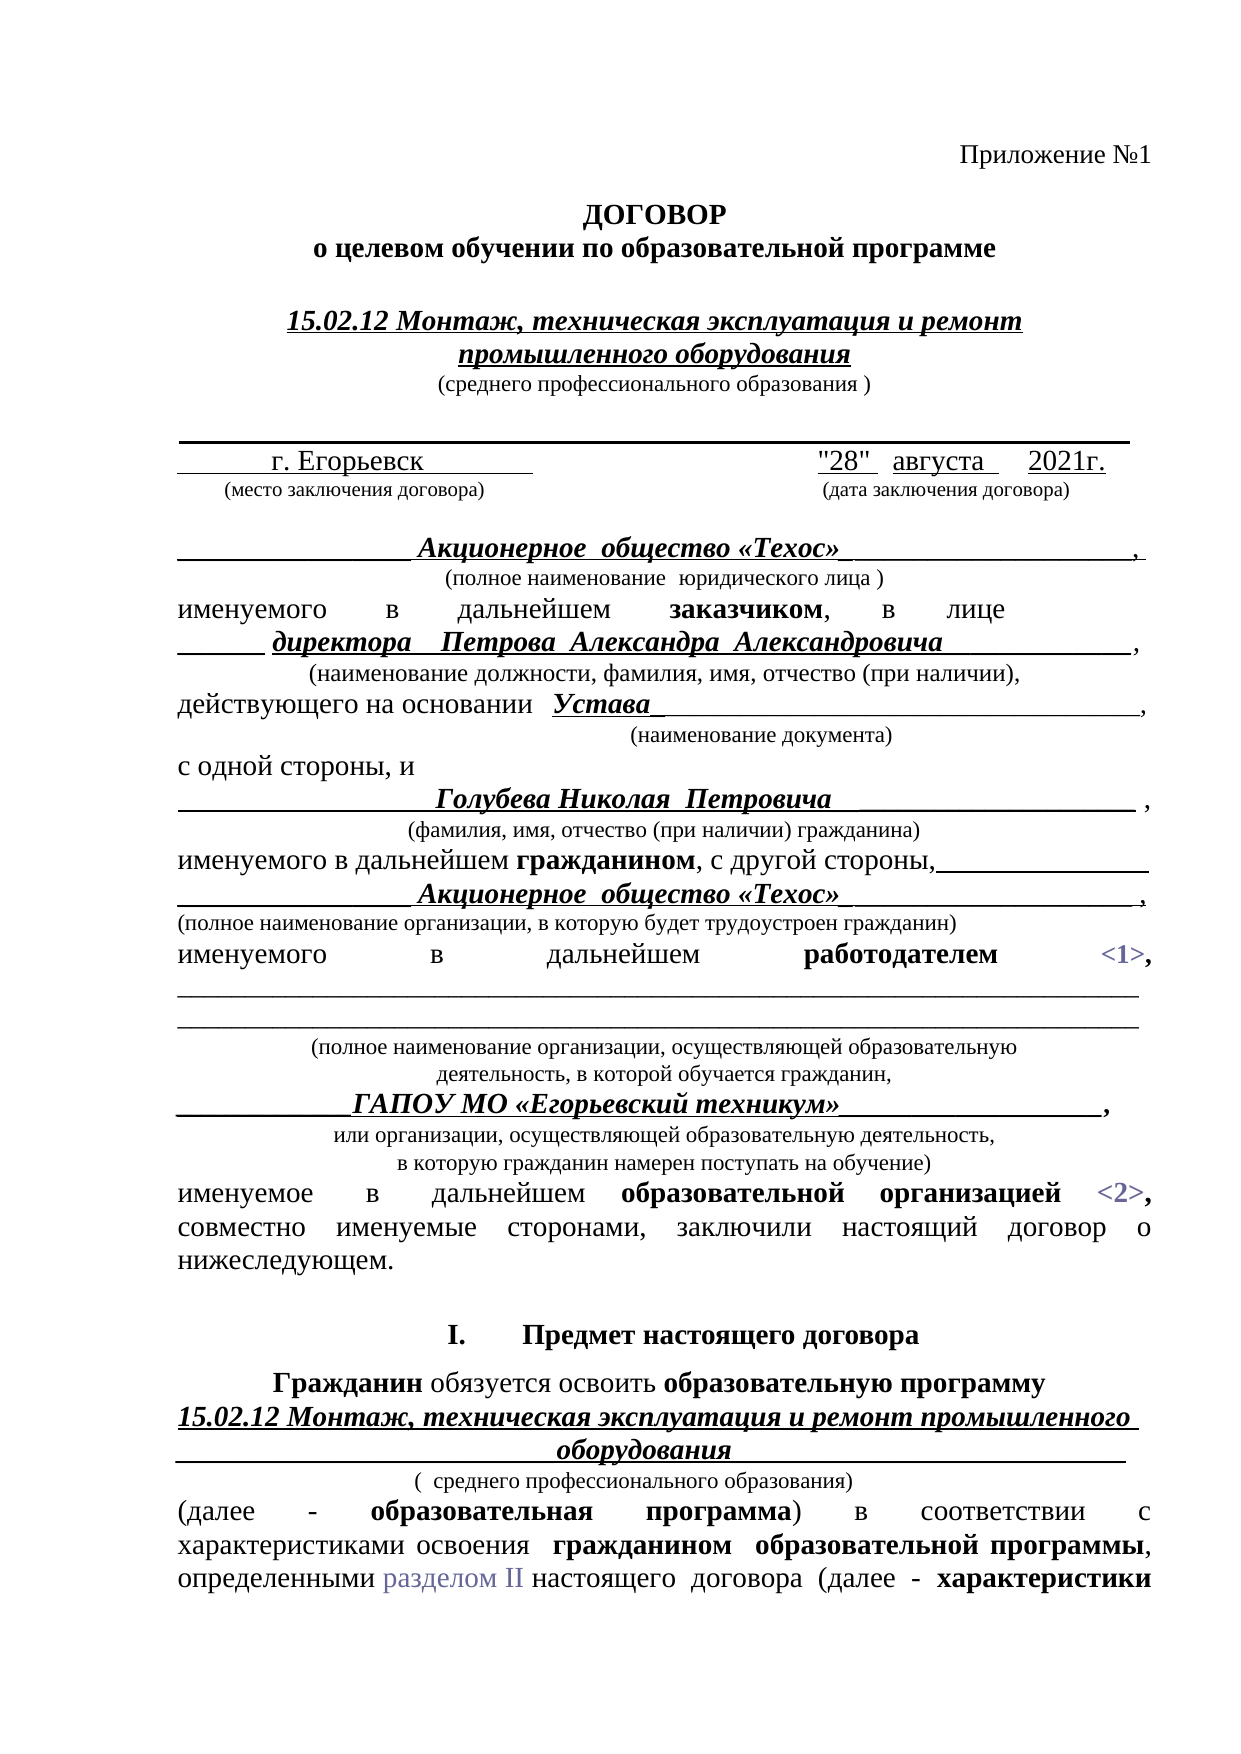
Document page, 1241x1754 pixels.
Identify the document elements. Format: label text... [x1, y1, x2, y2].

text деятельность, в которой обучается гражданин, [177, 1059, 1152, 1087]
text (наименование документа) [177, 720, 1152, 748]
text ______________ГАПОУ МО «Егорьевский техникум»__________________, [177, 1087, 1152, 1120]
table_header ДОГОВОР о целевом обучении по образовательной программе [179, 197, 1130, 274]
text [177, 1493, 1152, 1594]
text (наименование должности, фамилия, имя, отчество (при наличии), [177, 658, 1152, 687]
text именуемого в дальнейшем заказчиком, в лице [177, 591, 1152, 624]
text или организации, осуществляющей образовательную деятельность, [177, 1120, 1152, 1148]
text в которую гражданин намерен поступать на обучение) [177, 1148, 1152, 1175]
text ________________ Акционерное общество «Техос»____________________, [177, 530, 1152, 563]
text 15.02.12 Монтаж, техническая эксплуатация и ремонт промышленного __________________________оборудования___________________________ [177, 1399, 1152, 1466]
text с одной стороны, и [177, 748, 1152, 781]
text г. Егорьевск "28" августа 2021г. [177, 443, 1152, 477]
table_cell 15.02.12 Монтаж, техническая эксплуатация и ремонт промышленного оборудования (среднего профессионального образования ) [179, 275, 1130, 441]
text ( среднего профессионального образования) [177, 1466, 1152, 1493]
text действующего на основании Устава_______________________________________, [177, 687, 1152, 720]
text _______________________________________________________________________ [177, 1000, 1152, 1032]
text (фамилия, имя, отчество (при наличии) гражданина) [177, 815, 1152, 842]
text именуемого в дальнейшем работодателем <1>, _______________________________________________________________________ [177, 936, 1152, 1000]
text Приложение №1 [177, 136, 1152, 169]
text именуемого в дальнейшем гражданином, с другой стороны, ________________ Акционерное общество «Техос»____________________ , (полное наименование организации, в которую будет трудоустроен гражданин) [177, 842, 1152, 936]
text (полное наименование юридического лица ) [177, 563, 1152, 591]
text (место заключения договора) (дата заключения договора) [177, 477, 1152, 501]
list Предмет настоящего договора [215, 1309, 1152, 1350]
text Гражданин обязуется освоить образовательную программу [177, 1365, 1152, 1399]
text именуемое в дальнейшем образовательной организацией <2>, совместно именуемые сторонами, заключили настоящий договор о нижеследующем. [177, 1175, 1152, 1276]
text ______ директора Петрова Александра Александровича_____________, [177, 624, 1152, 658]
text Голубева Николая Петровича________________________ , [177, 781, 1152, 815]
text (полное наименование организации, осуществляющей образовательную [177, 1032, 1152, 1059]
